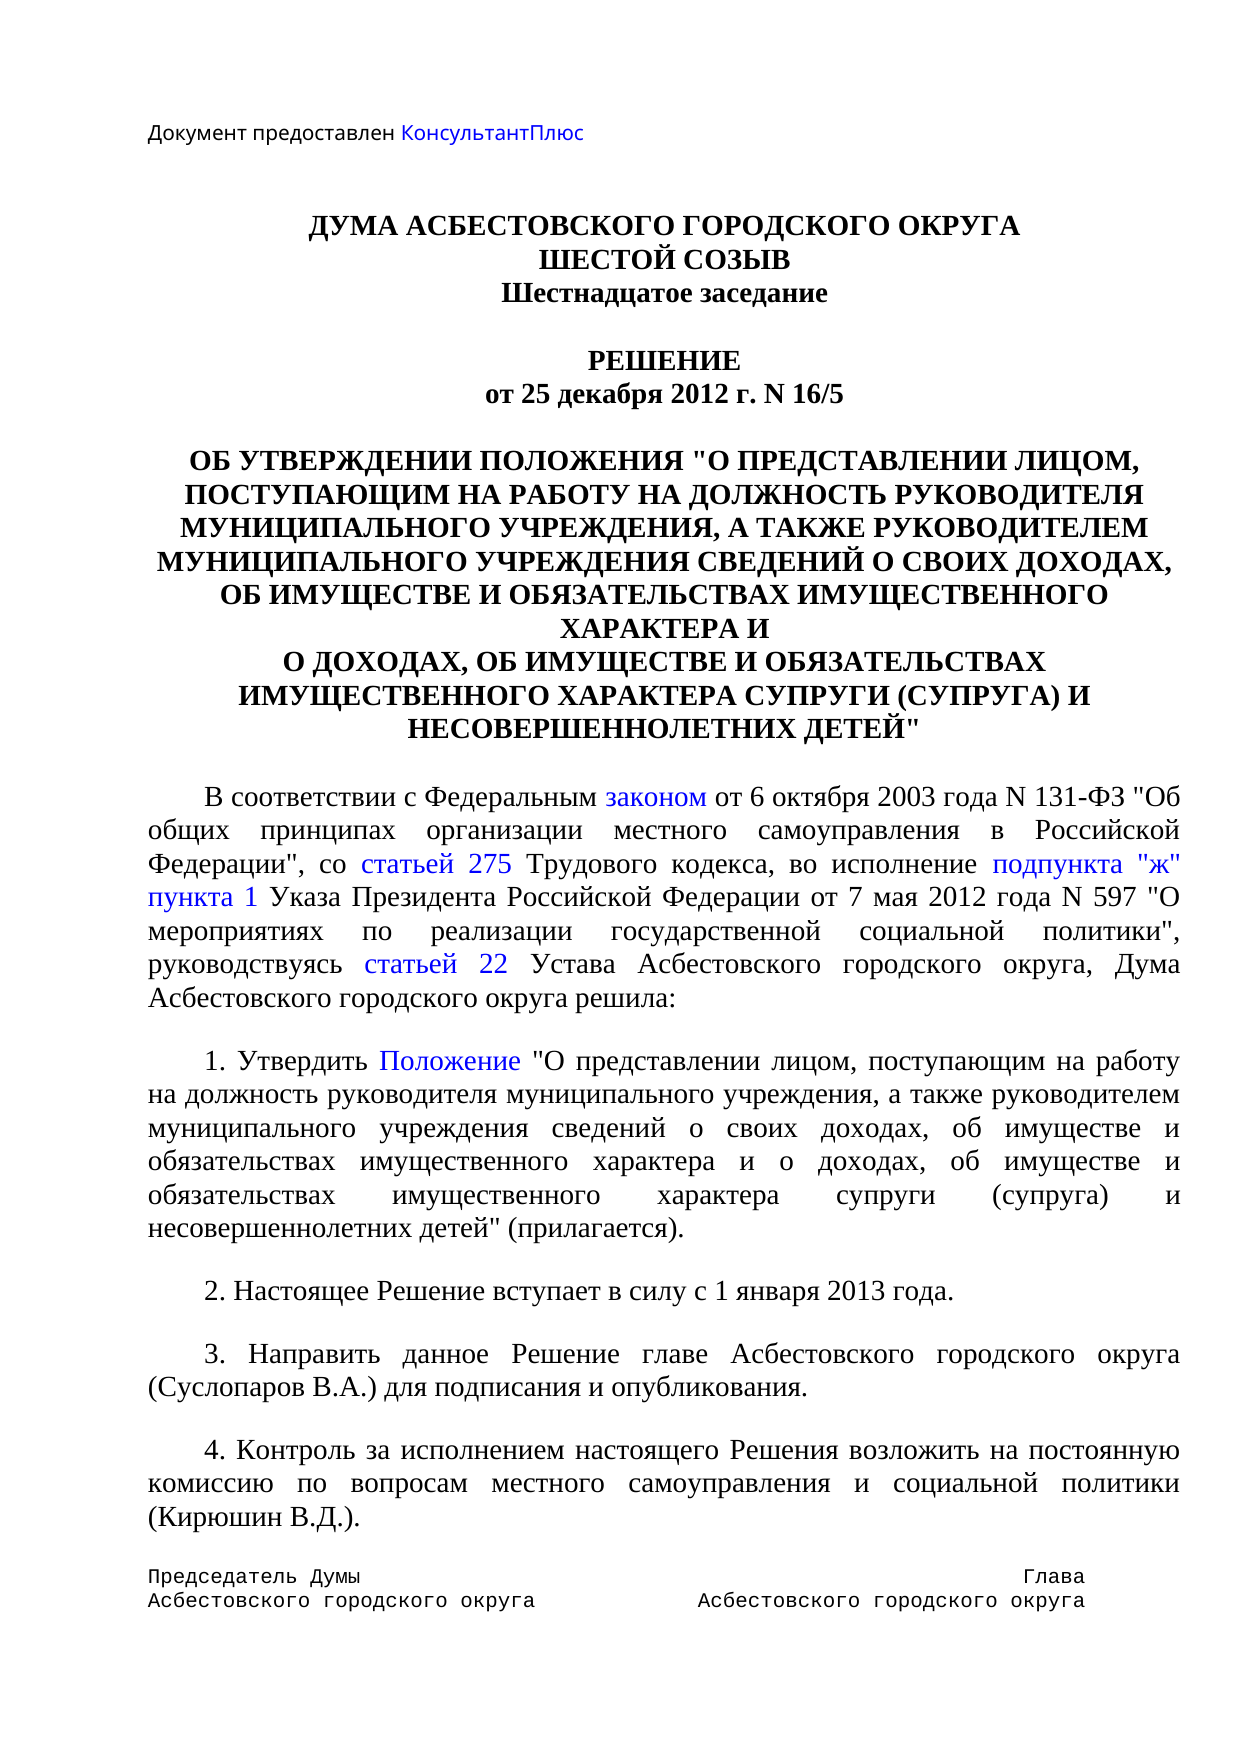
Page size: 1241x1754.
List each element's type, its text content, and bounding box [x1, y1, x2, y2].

text 2. Настоящее Решение вступает в силу с 1 января 2013 года. [148, 1273, 1181, 1307]
title МУНИЦИПАЛЬНОГО УЧРЕЖДЕНИЯ СВЕДЕНИЙ О СВОИХ ДОХОДАХ, [148, 544, 1181, 577]
title РЕШЕНИЕ [148, 343, 1181, 376]
title ШЕСТОЙ СОЗЫВ [148, 242, 1181, 276]
title ИМУЩЕСТВЕННОГО ХАРАКТЕРА СУПРУГИ (СУПРУГА) И [148, 678, 1181, 712]
text 4. Контроль за исполнением настоящего Решения возложить на постоянную комиссию по вопросам местного самоуправления и социальной политики (Кирюшин В.Д.). [148, 1432, 1181, 1533]
title Шестнадцатое заседание [148, 276, 1181, 309]
text 1. Утвердить Положение "О представлении лицом, поступающим на работу на должность руководителя муниципального учреждения, а также руководителем муниципального учреждения сведений о своих доходах, об имуществе и обязательствах имущественного характера и о доходах, об имуществе и обязательствах имущественного характера супруги (супруга) и несовершеннолетних детей" (прилагается). [148, 1043, 1181, 1244]
title НЕСОВЕРШЕННОЛЕТНИХ ДЕТЕЙ" [148, 712, 1181, 745]
text 3. Направить данное Решение главе Асбестовского городского округа (Суслопаров В.А.) для подписания и опубликования. [148, 1336, 1181, 1403]
title от 25 декабря 2012 г. N 16/5 [148, 376, 1181, 410]
title ДУМА АСБЕСТОВСКОГО ГОРОДСКОГО ОКРУГА [148, 208, 1181, 242]
text Председатель Думы Глава [148, 1566, 1181, 1590]
title МУНИЦИПАЛЬНОГО УЧРЕЖДЕНИЯ, А ТАКЖЕ РУКОВОДИТЕЛЕМ [148, 510, 1181, 544]
text Асбестовского городского округа Асбестовского городского округа [148, 1590, 1181, 1613]
title ПОСТУПАЮЩИМ НА РАБОТУ НА ДОЛЖНОСТЬ РУКОВОДИТЕЛЯ [148, 477, 1181, 510]
title О ДОХОДАХ, ОБ ИМУЩЕСТВЕ И ОБЯЗАТЕЛЬСТВАХ [148, 644, 1181, 678]
title Документ предоставлен КонсультантПлюс [148, 118, 1181, 175]
text В соответствии с Федеральным законом от 6 октября 2003 года N 131-ФЗ "Об общих принципах организации местного самоуправления в Российской Федерации", со статьей 275 Трудового кодекса, во исполнение подпункта "ж" пункта 1 Указа Президента Российской Федерации от 7 мая 2012 года N 597 "О мероприятиях по реализации государственной социальной политики", руководствуясь статьей 22 Устава Асбестовского городского округа, Дума Асбестовского городского округа решила: [148, 779, 1181, 1013]
title ОБ УТВЕРЖДЕНИИ ПОЛОЖЕНИЯ "О ПРЕДСТАВЛЕНИИ ЛИЦОМ, [148, 443, 1181, 477]
title ОБ ИМУЩЕСТВЕ И ОБЯЗАТЕЛЬСТВАХ ИМУЩЕСТВЕННОГО ХАРАКТЕРА И [148, 577, 1181, 644]
